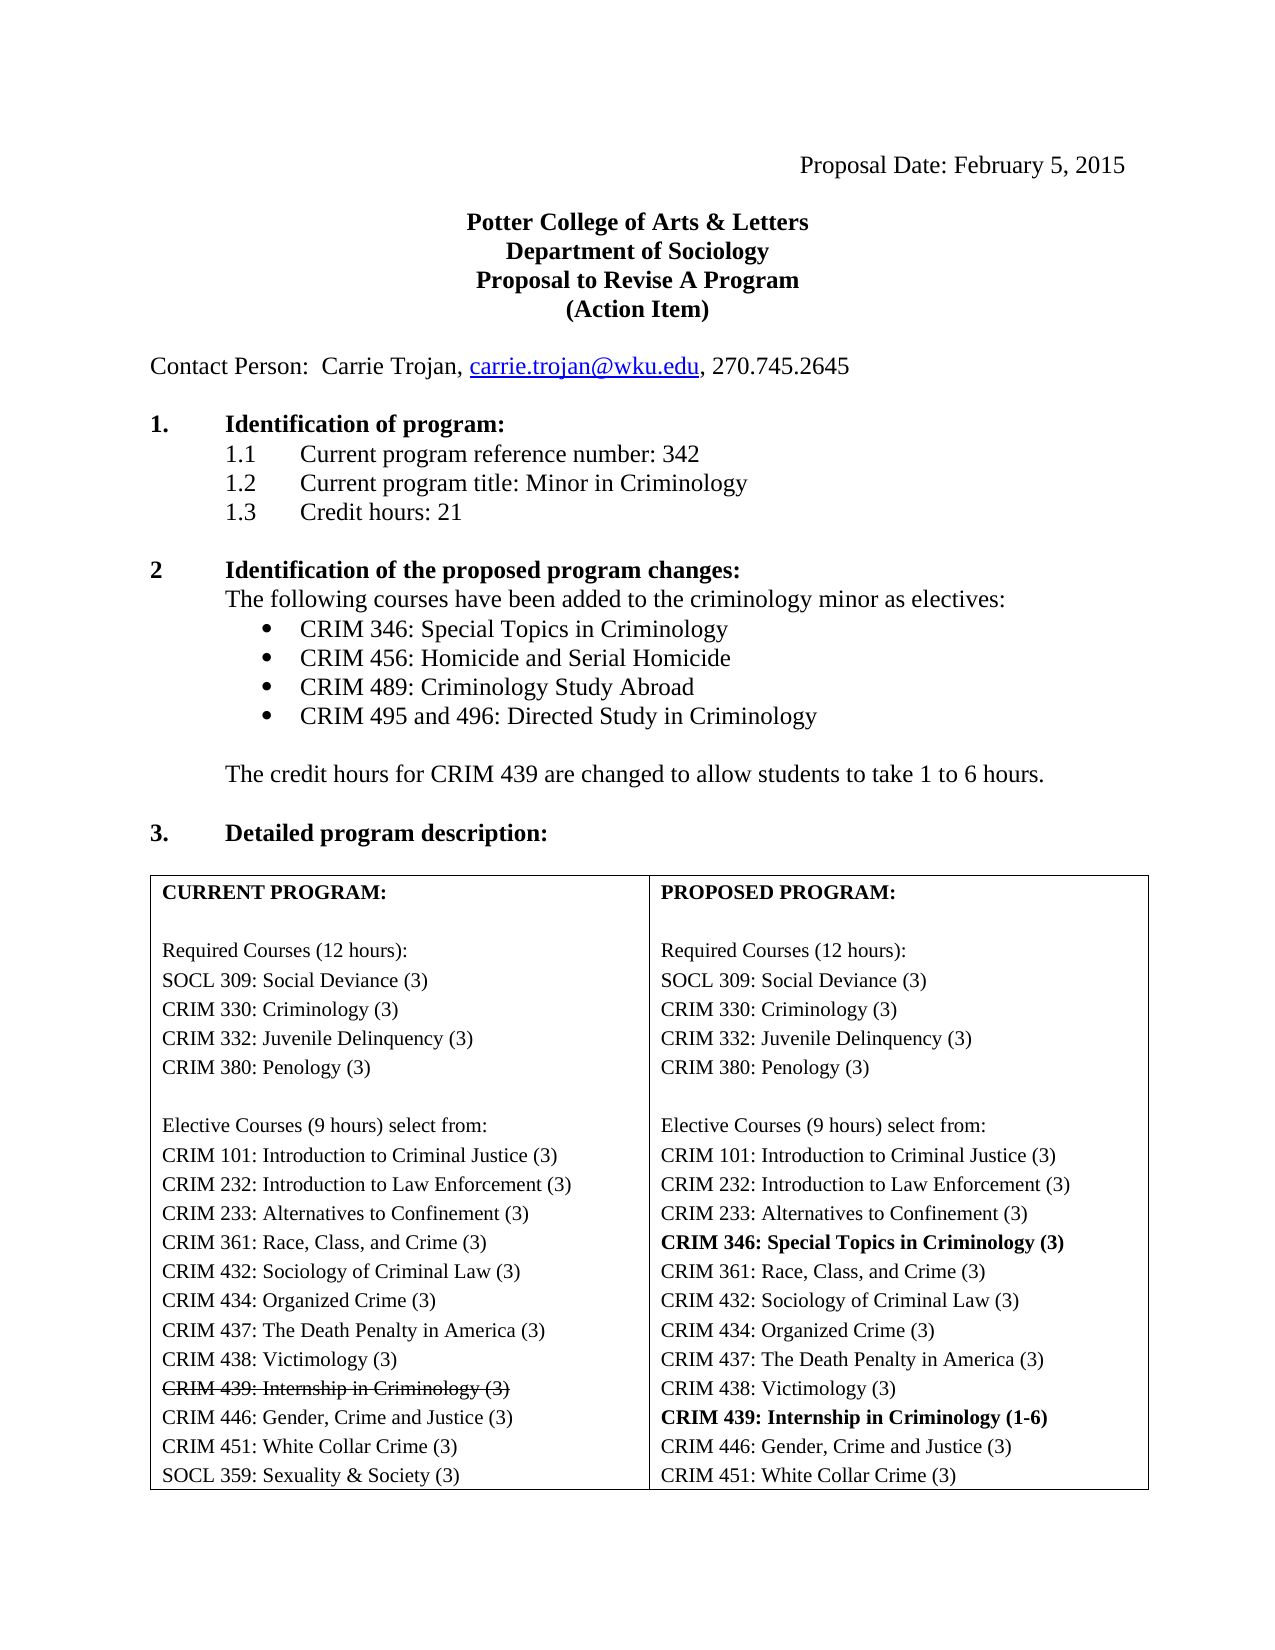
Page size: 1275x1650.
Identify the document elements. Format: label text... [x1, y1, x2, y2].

list CRIM 495 and 496: Directed Study in Criminology [262, 701, 1125, 730]
text 1. Identification of program: [150, 409, 1125, 439]
text Proposal Date: February 5, 2015 [150, 150, 1125, 179]
text Proposal to Revise A Program [150, 265, 1125, 294]
list CRIM 489: Criminology Study Abroad [262, 672, 1125, 701]
list Current program reference number: 342 [225, 439, 1125, 468]
list Current program title: Minor in Criminology [225, 468, 1125, 497]
text The credit hours for CRIM 439 are changed to allow students to take 1 to 6 hours. [150, 759, 1125, 789]
text The following courses have been added to the criminology minor as electives: [150, 584, 1125, 614]
list CRIM 346: Special Topics in Criminology [262, 614, 1125, 643]
text Contact Person: Carrie Trojan, carrie.trojan@wku.edu, 270.745.2645 [150, 351, 1125, 380]
text 3. Detailed program description: [150, 818, 1125, 847]
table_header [151, 876, 649, 1489]
list CRIM 456: Homicide and Serial Homicide [262, 643, 1125, 672]
list Identification of the proposed program changes: [150, 555, 1125, 584]
text Department of Sociology [150, 236, 1125, 265]
list Credit hours: 21 [225, 497, 1125, 526]
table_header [650, 876, 1148, 1489]
text Potter College of Arts & Letters [150, 207, 1125, 236]
text (Action Item) [150, 294, 1125, 322]
